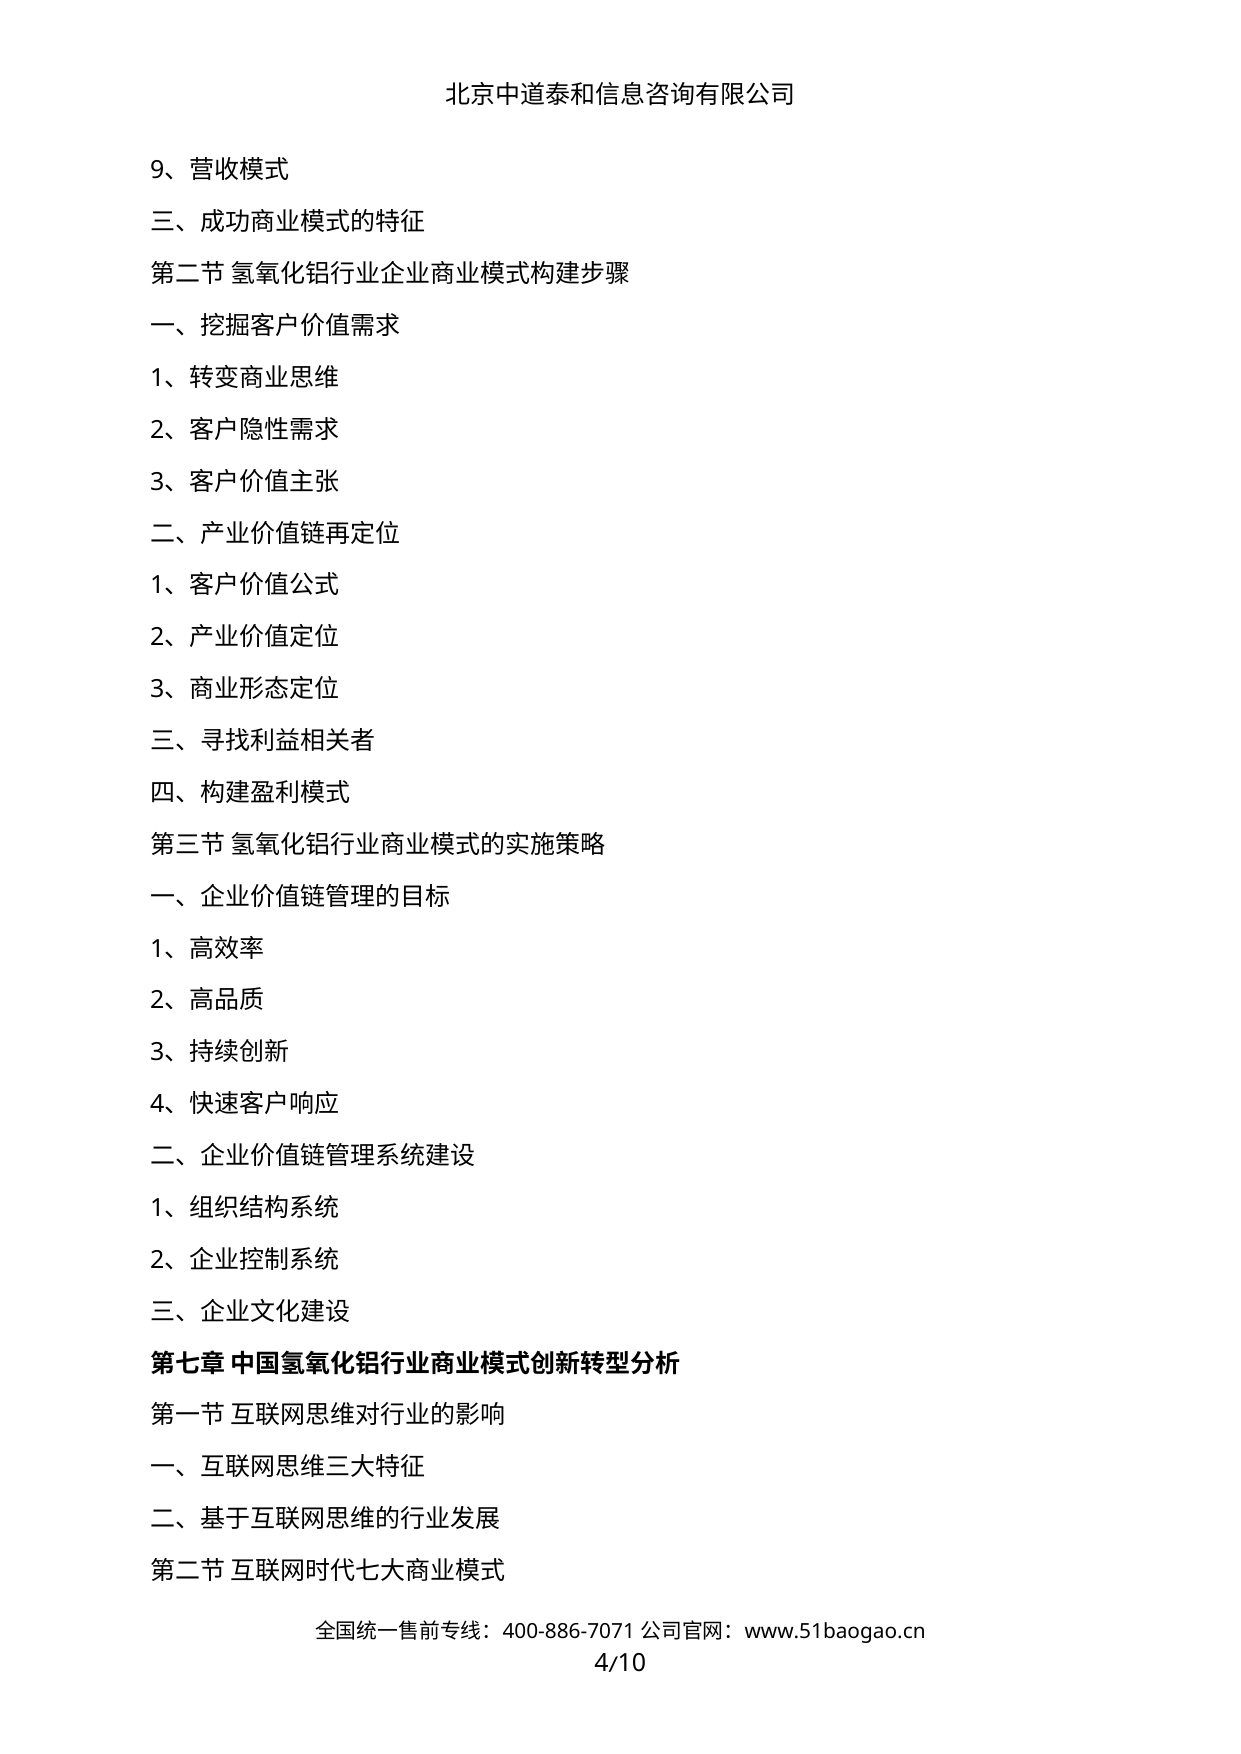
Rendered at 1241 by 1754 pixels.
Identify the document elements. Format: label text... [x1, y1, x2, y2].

text 第三节 氢氧化铝行业商业模式的实施策略 [150, 824, 1090, 861]
text 2、产业价值定位 [150, 617, 1090, 653]
text 9、营收模式 [150, 150, 1090, 186]
text 一、挖掘客户价值需求 [150, 306, 1090, 342]
text 1、高效率 [150, 928, 1090, 964]
text 2、企业控制系统 [150, 1239, 1090, 1276]
text 二、企业价值链管理系统建设 [150, 1136, 1090, 1172]
text 1、组织结构系统 [150, 1187, 1090, 1224]
text 四、构建盈利模式 [150, 772, 1090, 809]
text 3、持续创新 [150, 1032, 1090, 1068]
text 4、快速客户响应 [150, 1084, 1090, 1120]
text 2、高品质 [150, 980, 1090, 1016]
text 三、成功商业模式的特征 [150, 202, 1090, 238]
text 二、产业价值链再定位 [150, 513, 1090, 549]
text 1、客户价值公式 [150, 565, 1090, 601]
text 三、企业文化建设 [150, 1291, 1090, 1327]
text 第二节 互联网时代七大商业模式 [150, 1551, 1090, 1587]
text 一、互联网思维三大特征 [150, 1447, 1090, 1483]
text 1、转变商业思维 [150, 357, 1090, 394]
text 第一节 互联网思维对行业的影响 [150, 1395, 1090, 1431]
text 二、基于互联网思维的行业发展 [150, 1499, 1090, 1535]
text 一、企业价值链管理的目标 [150, 876, 1090, 912]
text 三、寻找利益相关者 [150, 721, 1090, 757]
text 3、商业形态定位 [150, 669, 1090, 705]
text 3、客户价值主张 [150, 461, 1090, 497]
text 第七章 中国氢氧化铝行业商业模式创新转型分析 [150, 1343, 1090, 1379]
text 第二节 氢氧化铝行业企业商业模式构建步骤 [150, 254, 1090, 290]
text 2、客户隐性需求 [150, 409, 1090, 446]
